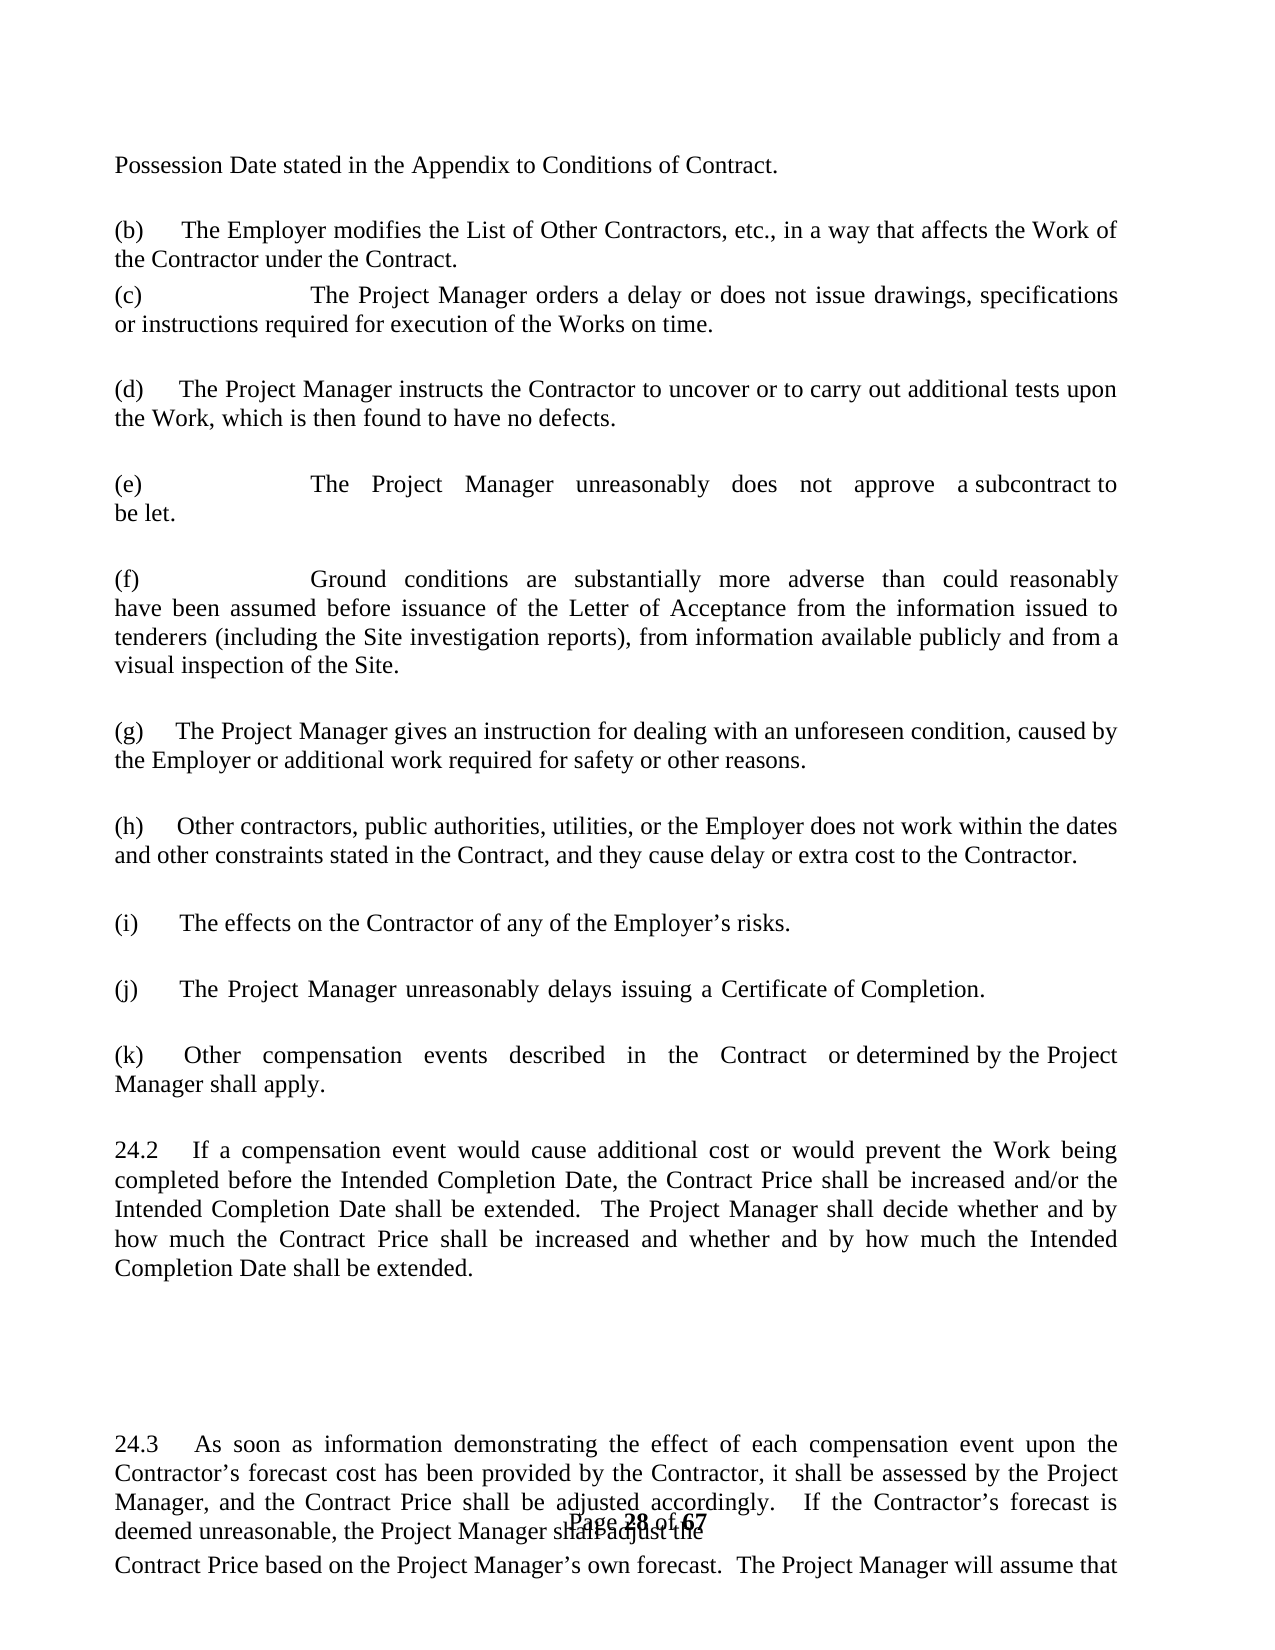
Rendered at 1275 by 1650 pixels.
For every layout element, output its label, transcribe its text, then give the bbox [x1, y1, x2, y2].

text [114, 150, 1118, 179]
text (b) The Employer modifies the List of Other Contractors, etc., in a way that affects the Work of the Contractor under the Contract. [114, 216, 1117, 273]
text (k) Other compensation events described in the Contract or determined by the Project Manager shall apply. [114, 1040, 1118, 1098]
text (g) The Project Manager gives an instruction for dealing with an unforeseen condition, caused by the Employer or additional work required for safety or other reasons. [114, 716, 1118, 774]
text (c) The Project Manager orders a delay or does not issue drawings, specifications or instructions required for execution of the Works on time. [114, 280, 1118, 337]
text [114, 1550, 1118, 1578]
text 24.2 If a compensation event would cause additional cost or would prevent the Work being completed before the Intended Completion Date, the Contract Price shall be increased and/or the Intended Completion Date shall be extended. The Project Manager shall decide whether and by how much the Contract Price shall be increased and whether and by how much the Intended Completion Date shall be extended. [114, 1135, 1118, 1282]
text (i) The effects on the Contractor of any of the Employer’s risks. [114, 908, 1125, 937]
text 24.3 As soon as information demonstrating the effect of each compensation event upon the Contractor’s forecast cost has been provided by the Contractor, it shall be assessed by the Project Manager, and the Contract Price shall be adjusted accordingly. If the Contractor’s forecast is deemed unreasonable, the Project Manager shall adjust the [114, 1429, 1118, 1545]
text (d) The Project Manager instructs the Contractor to uncover or to carry out additional tests upon the Work, which is then found to have no defects. [114, 374, 1118, 432]
text (h) Other contractors, public authorities, utilities, or the Employer does not work within the dates and other constraints stated in the Contract, and they cause delay or extra cost to the Contractor. [114, 811, 1118, 868]
text (f) Ground conditions are substantially more adverse than could reasonably have been assumed before issuance of the Letter of Acceptance from the information issued to tenderers (including the Site investigation reports), from information available publicly and from a visual inspection of the Site. [114, 564, 1118, 679]
text (e) The Project Manager unreasonably does not approve a subcontract to be let. [114, 469, 1118, 527]
text (j) The Project Manager unreasonably delays issuing a Certificate of Completion. [114, 974, 1118, 1003]
